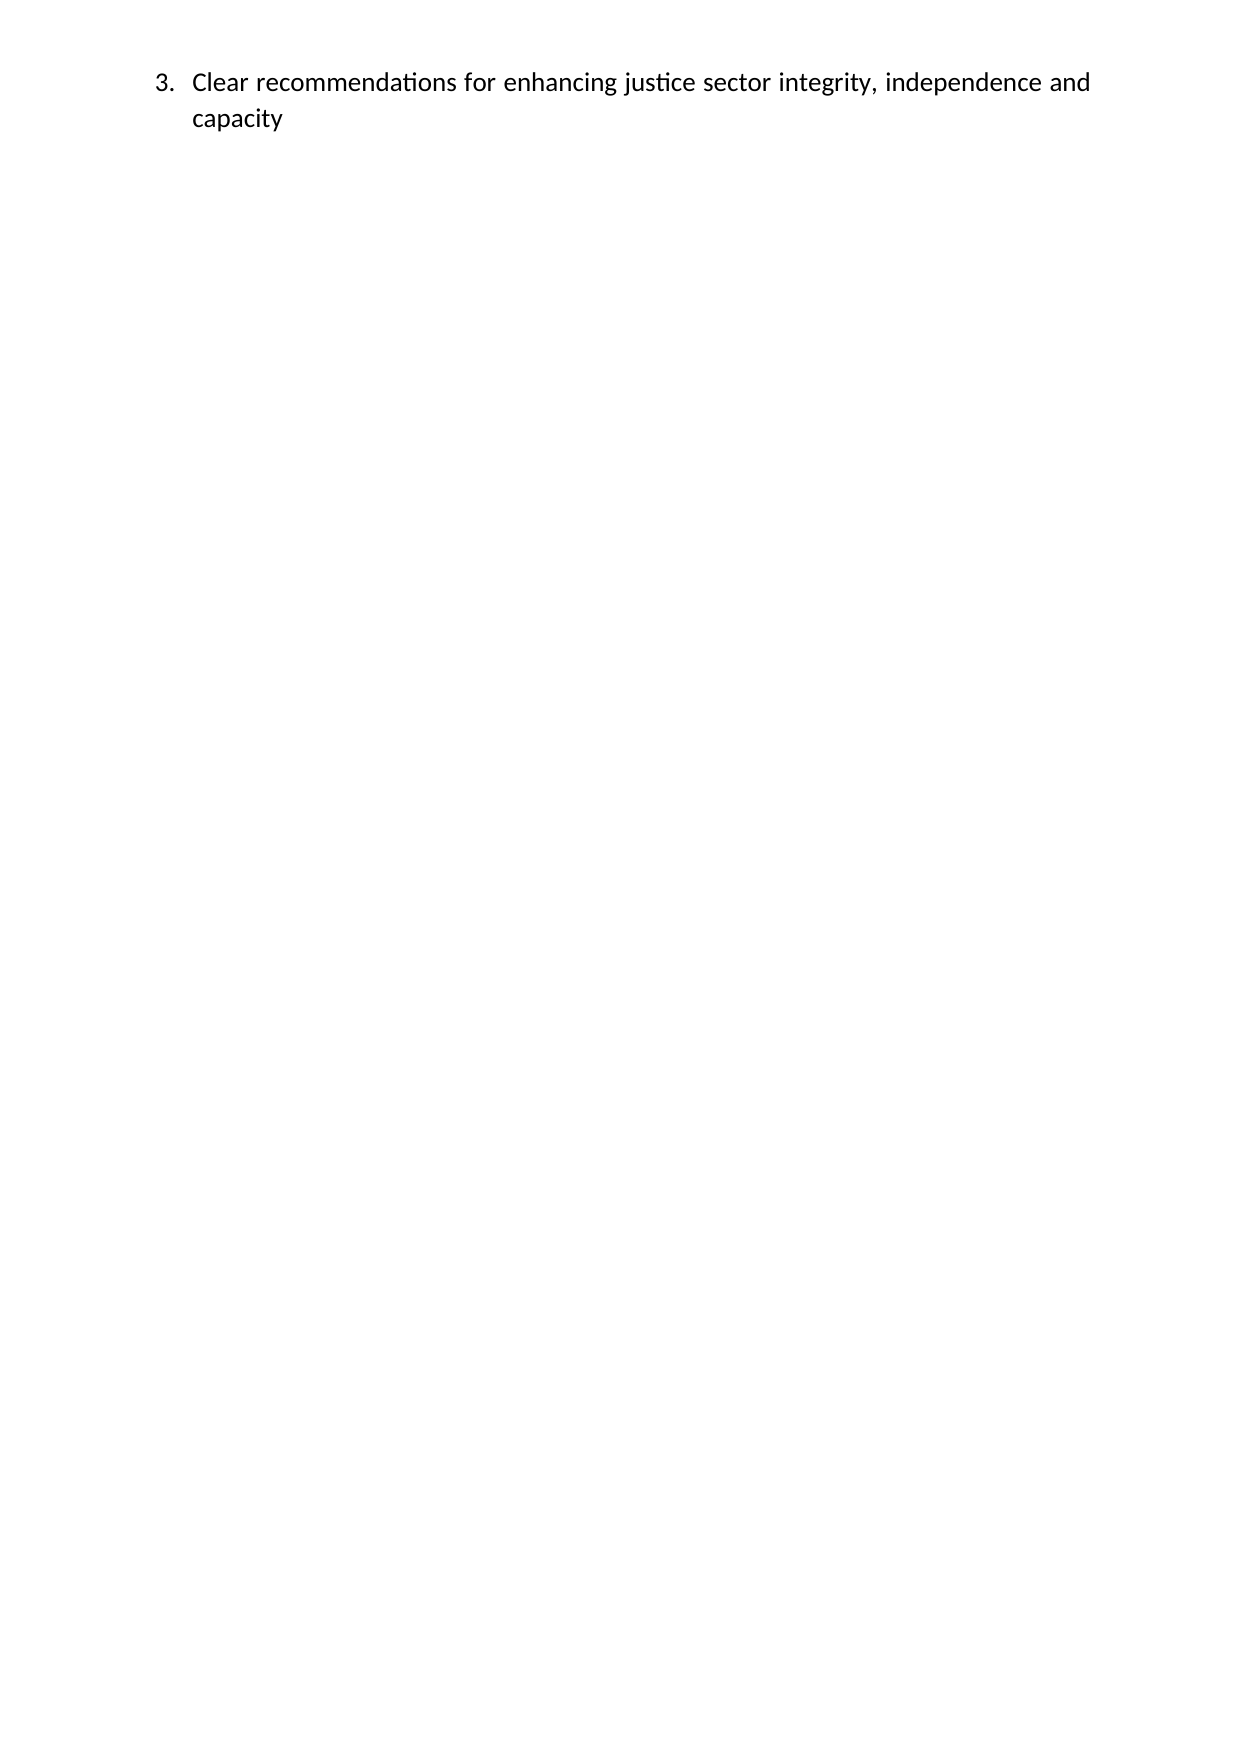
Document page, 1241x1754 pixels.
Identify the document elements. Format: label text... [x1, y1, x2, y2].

list Clear recommendations for enhancing justice sector integrity, independence and capacity [154, 66, 1093, 134]
